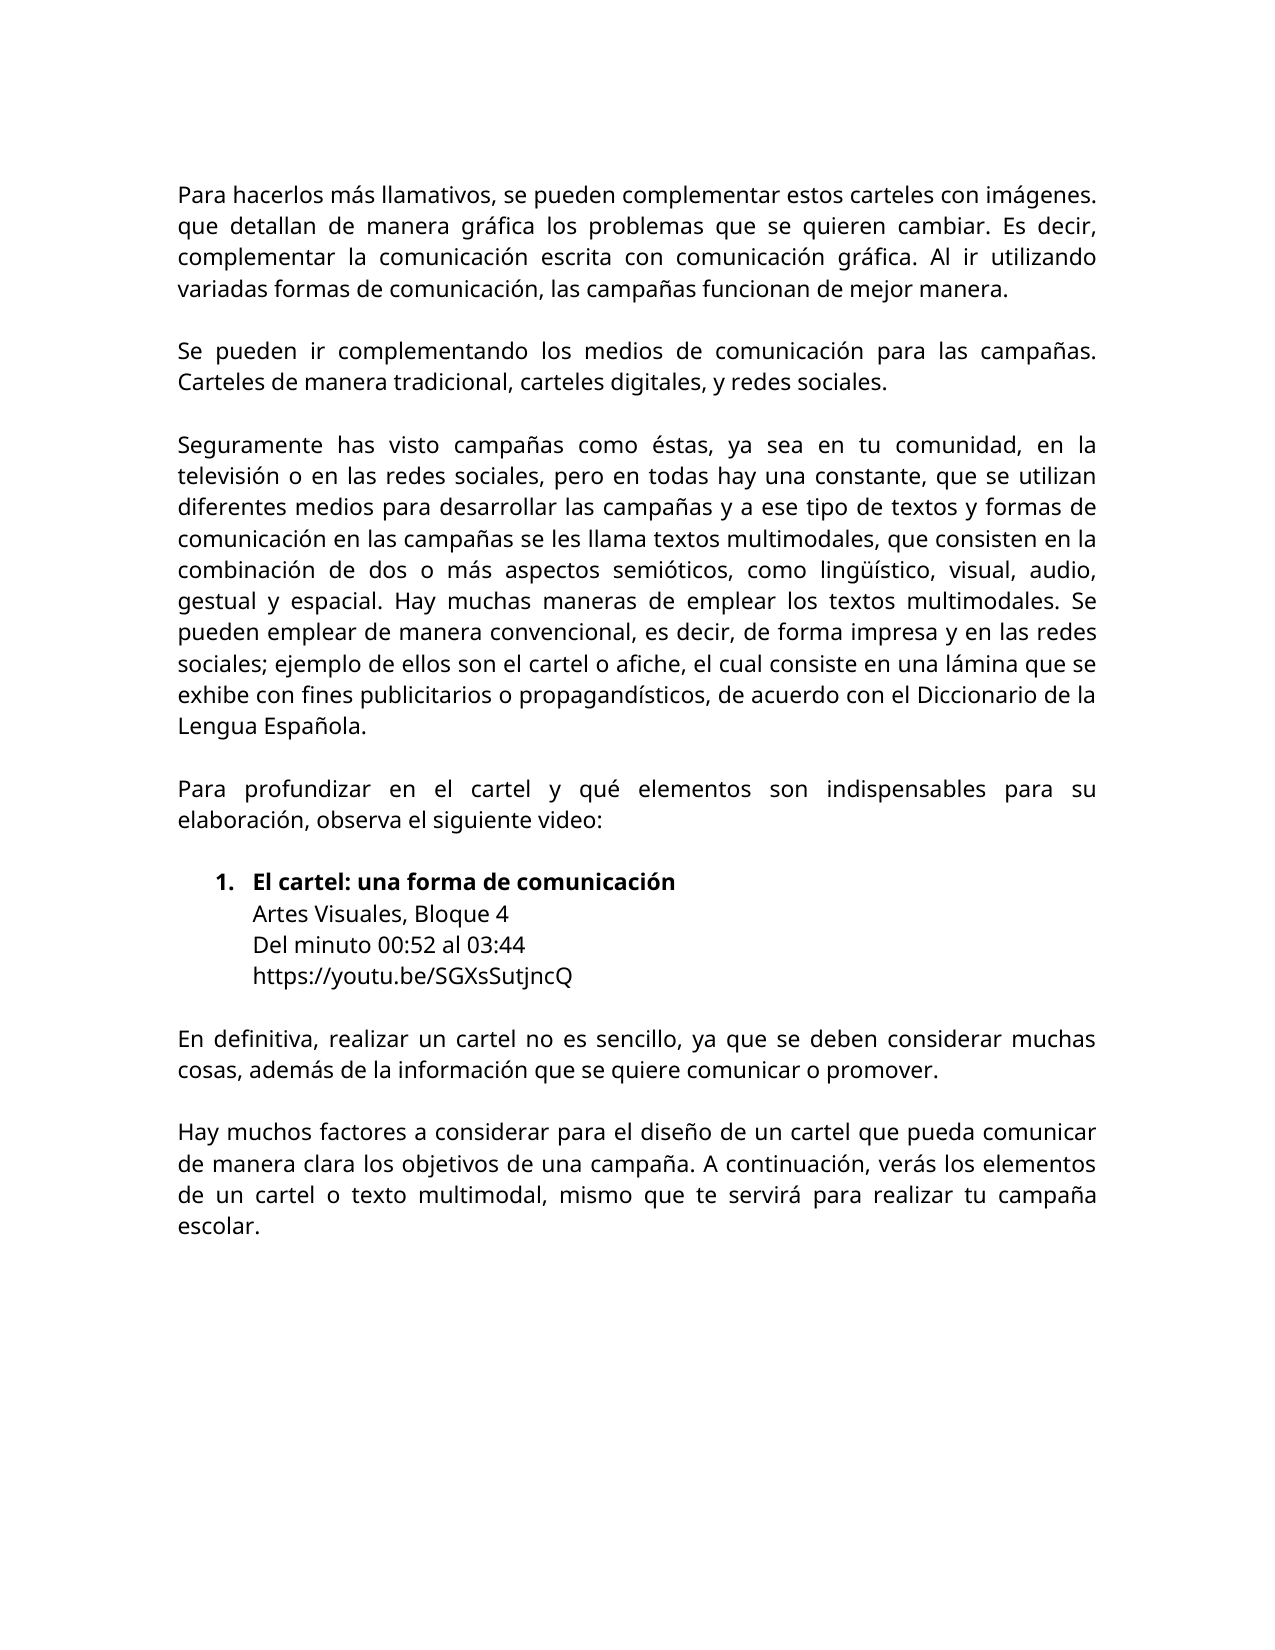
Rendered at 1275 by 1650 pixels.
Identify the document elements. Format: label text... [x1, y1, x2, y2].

text Se pueden ir complementando los medios de comunicación para las campañas. Carteles de manera tradicional, carteles digitales, y redes sociales. [177, 335, 1098, 398]
list El cartel: una forma de comunicación [215, 866, 1098, 898]
list Del minuto 00:52 al 03:44 [252, 929, 1098, 960]
text En definitiva, realizar un cartel no es sencillo, ya que se deben considerar muchas cosas, además de la información que se quiere comunicar o promover. [177, 1023, 1098, 1085]
list https://youtu.be/SGXsSutjncQ [252, 960, 1098, 991]
text Para hacerlos más llamativos, se pueden complementar estos carteles con imágenes. que detallan de manera gráfica los problemas que se quieren cambiar. Es decir, complementar la comunicación escrita con comunicación gráfica. Al ir utilizando variadas formas de comunicación, las campañas funcionan de mejor manera. [177, 179, 1098, 304]
text Para profundizar en el cartel y qué elementos son indispensables para su elaboración, observa el siguiente video: [177, 773, 1098, 835]
text Hay muchos factores a considerar para el diseño de un cartel que pueda comunicar de manera clara los objetivos de una campaña. A continuación, verás los elementos de un cartel o texto multimodal, mismo que te servirá para realizar tu campaña escolar. [177, 1116, 1098, 1241]
list Artes Visuales, Bloque 4 [252, 898, 1098, 929]
text Seguramente has visto campañas como éstas, ya sea en tu comunidad, en la televisión o en las redes sociales, pero en todas hay una constante, que se utilizan diferentes medios para desarrollar las campañas y a ese tipo de textos y formas de comunicación en las campañas se les llama textos multimodales, que consisten en la combinación de dos o más aspectos semióticos, como lingüístico, visual, audio, gestual y espacial. Hay muchas maneras de emplear los textos multimodales. Se pueden emplear de manera convencional, es decir, de forma impresa y en las redes sociales; ejemplo de ellos son el cartel o afiche, el cual consiste en una lámina que se exhibe con fines publicitarios o propagandísticos, de acuerdo con el Diccionario de la Lengua Española. [177, 429, 1098, 741]
